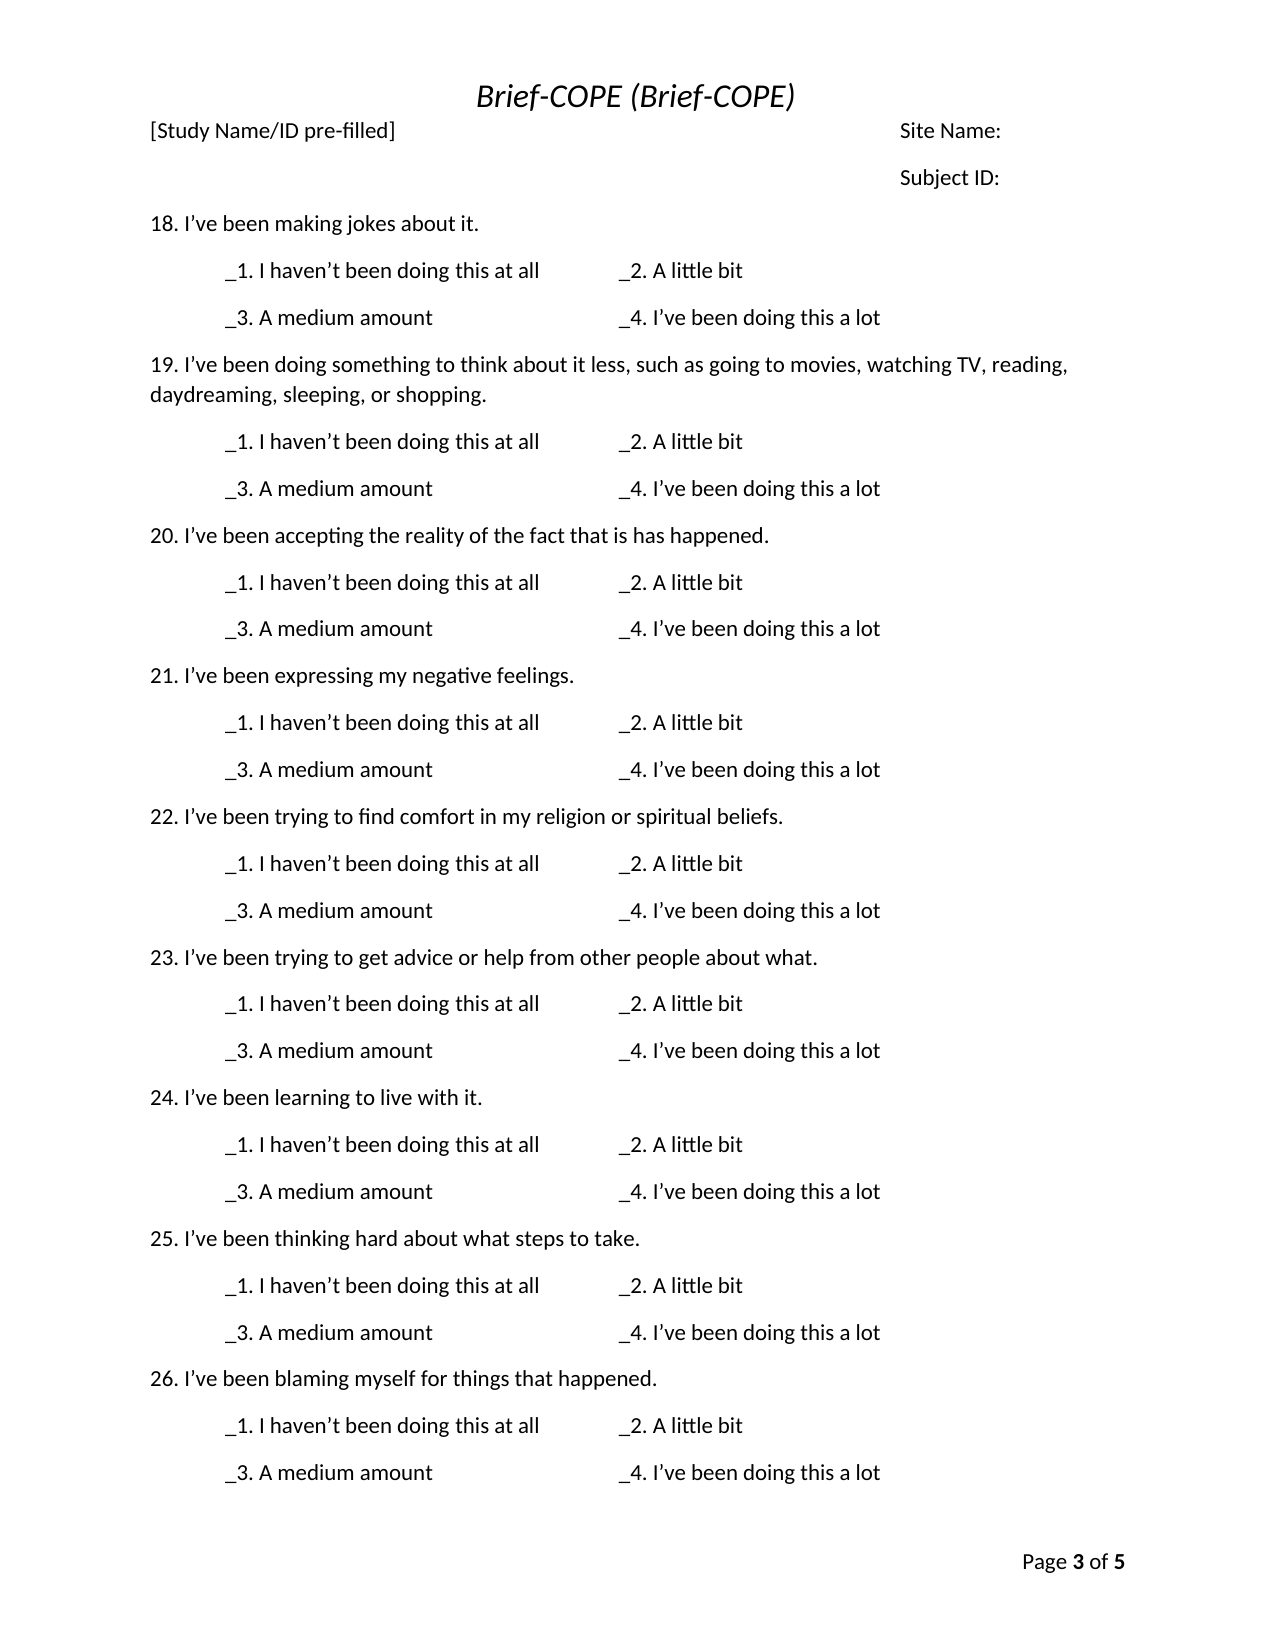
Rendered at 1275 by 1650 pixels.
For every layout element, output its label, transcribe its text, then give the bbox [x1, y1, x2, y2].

text 22. I’ve been trying to find comfort in my religion or spiritual beliefs. [150, 802, 1125, 830]
text 26. I’ve been blaming myself for things that happened. [150, 1364, 1125, 1393]
text _3. A medium amount _4. I’ve been doing this a lot [225, 1318, 1125, 1346]
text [225, 1411, 1125, 1439]
text 23. I’ve been trying to get advice or help from other people about what. [150, 943, 1125, 971]
text _1. I haven’t been doing this at all _2. A little bit [225, 1130, 1125, 1158]
text _3. A medium amount _4. I’ve been doing this a lot [225, 896, 1125, 924]
text _1. I haven’t been doing this at all _2. A little bit [225, 427, 1125, 455]
text _3. A medium amount _4. I’ve been doing this a lot [225, 755, 1125, 783]
text _1. I haven’t been doing this at all _2. A little bit [225, 849, 1125, 877]
text _3. A medium amount _4. I’ve been doing this a lot [225, 614, 1125, 643]
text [225, 303, 1125, 331]
text 25. I’ve been thinking hard about what steps to take. [150, 1224, 1125, 1252]
text _1. I haven’t been doing this at all _2. A little bit [225, 568, 1125, 596]
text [225, 256, 1125, 284]
text 19. I’ve been doing something to think about it less, such as going to movies, watching TV, reading, daydreaming, sleeping, or shopping. [150, 350, 1125, 408]
text _3. A medium amount _4. I’ve been doing this a lot [225, 1177, 1125, 1205]
text _1. I haven’t been doing this at all _2. A little bit [225, 708, 1125, 736]
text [225, 1458, 1125, 1486]
text 24. I’ve been learning to live with it. [150, 1083, 1125, 1111]
text 20. I’ve been accepting the reality of the fact that is has happened. [150, 521, 1125, 549]
text _1. I haven’t been doing this at all _2. A little bit [225, 989, 1125, 1018]
text 18. I’ve been making jokes about it. [150, 209, 1125, 237]
text _3. A medium amount _4. I’ve been doing this a lot [225, 474, 1125, 502]
text _1. I haven’t been doing this at all _2. A little bit [225, 1271, 1125, 1299]
text 21. I’ve been expressing my negative feelings. [150, 661, 1125, 689]
text _3. A medium amount _4. I’ve been doing this a lot [225, 1036, 1125, 1064]
